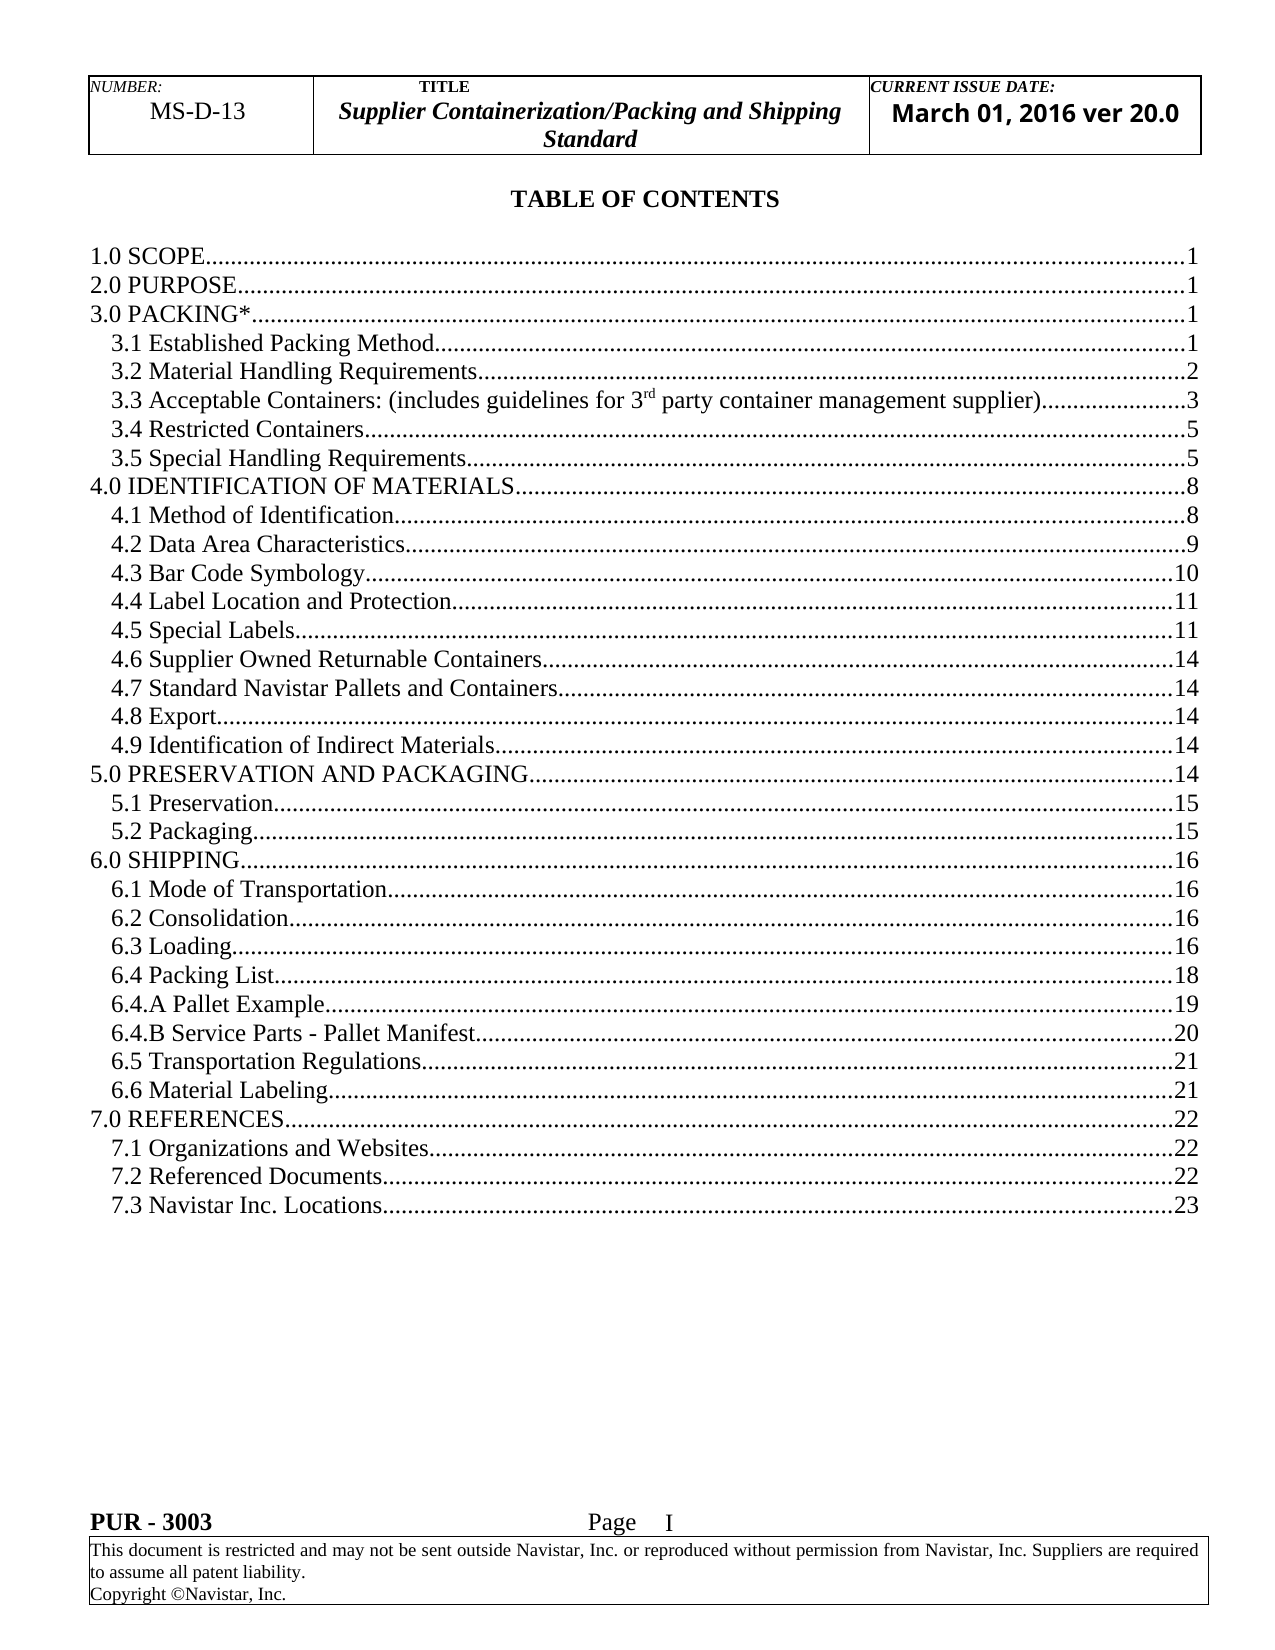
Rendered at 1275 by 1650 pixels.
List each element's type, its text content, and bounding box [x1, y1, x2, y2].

text 1.0 SCOPE 1 [90, 241, 1200, 270]
text 6.4.A Pallet Example 19 [111, 989, 1200, 1018]
text 4.4 Label Location and Protection 11 [111, 586, 1200, 615]
text 4.7 Standard Navistar Pallets and Containers 14 [111, 673, 1200, 701]
text 7.1 Organizations and Websites 22 [111, 1133, 1200, 1161]
text 6.0 SHIPPING 16 [90, 845, 1200, 874]
text 7.3 Navistar Inc. Locations 23 [111, 1190, 1200, 1219]
text 5.2 Packaging 15 [111, 816, 1200, 845]
text 4.2 Data Area Characteristics 9 [111, 529, 1200, 558]
text 4.3 Bar Code Symbology 10 [111, 558, 1200, 586]
text 6.4.B Service Parts - Pallet Manifest 20 [111, 1018, 1200, 1046]
text 4.9 Identification of Indirect Materials 14 [111, 730, 1200, 759]
text 4.0 IDENTIFICATION OF MATERIALS 8 [90, 471, 1200, 500]
text 4.8 Export 14 [111, 701, 1200, 730]
text 7.2 Referenced Documents 22 [111, 1161, 1200, 1190]
text 4.6 Supplier Owned Returnable Containers 14 [111, 644, 1200, 673]
text 3.4 Restricted Containers 5 [111, 414, 1200, 443]
text 6.2 Consolidation 16 [111, 903, 1200, 931]
text 3.3 Acceptable Containers: (includes guidelines for 3rd party container management supplier) 3 [111, 385, 1200, 414]
text 6.6 Material Labeling 21 [111, 1075, 1200, 1104]
text 7.0 REFERENCES 22 [90, 1104, 1200, 1133]
text 3.1 Established Packing Method 1 [111, 328, 1200, 356]
text 4.5 Special Labels 11 [111, 615, 1200, 644]
text 2.0 PURPOSE 1 [90, 270, 1200, 299]
text 3.2 Material Handling Requirements 2 [111, 356, 1200, 385]
text 4.1 Method of Identification 8 [111, 500, 1200, 529]
text 5.1 Preservation 15 [111, 788, 1200, 816]
text 3.5 Special Handling Requirements 5 [111, 443, 1200, 471]
text 3.0 PACKING* 1 [90, 299, 1200, 328]
text 6.3 Loading 16 [111, 931, 1200, 960]
text 5.0 PRESERVATION AND PACKAGING 14 [90, 759, 1200, 788]
text 6.5 Transportation Regulations 21 [111, 1046, 1200, 1075]
text TABLE OF CONTENTS [90, 184, 1200, 213]
text 6.1 Mode of Transportation 16 [111, 874, 1200, 903]
text 6.4 Packing List 18 [111, 960, 1200, 989]
